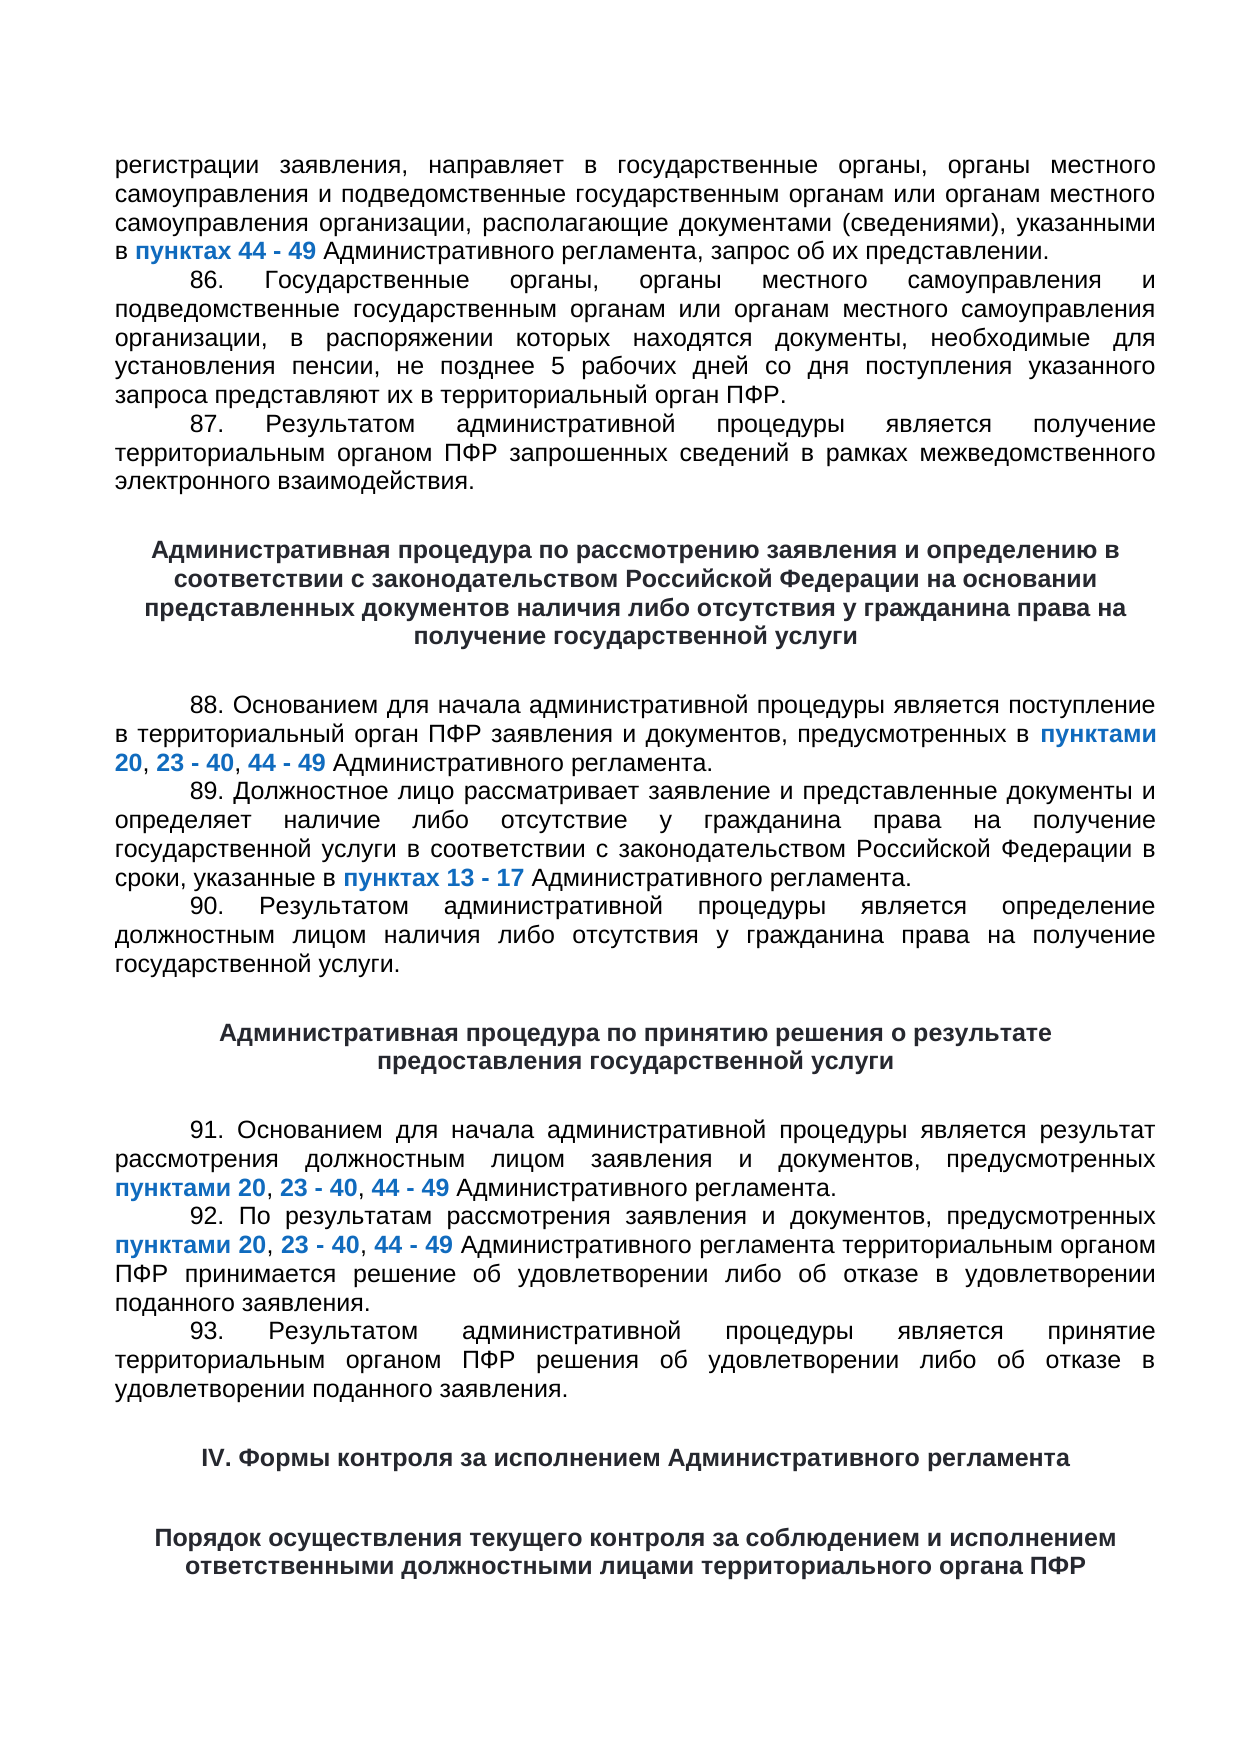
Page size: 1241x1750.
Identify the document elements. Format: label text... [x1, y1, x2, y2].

text 93. Результатом административной процедуры является принятие территориальным органом ПФР решения об удовлетворении либо об отказе в удовлетворении поданного заявления. [114, 1316, 1157, 1402]
text 92. По результатам рассмотрения заявления и документов, предусмотренных пунктами 20, 23 - 40, 44 - 49 Административного регламента территориальным органом ПФР принимается решение об удовлетворении либо об отказе в удовлетворении поданного заявления. [114, 1201, 1157, 1316]
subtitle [114, 1522, 1157, 1580]
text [114, 150, 1157, 265]
subtitle IV. Формы контроля за исполнением Административного регламента [114, 1442, 1157, 1471]
text 86. Государственные органы, органы местного самоуправления и подведомственные государственным органам или органам местного самоуправления организации, в распоряжении которых находятся документы, необходимые для установления пенсии, не позднее 5 рабочих дней со дня поступления указанного запроса представляют их в территориальный орган ПФР. [114, 265, 1157, 409]
subtitle Административная процедура по рассмотрению заявления и определению в соответствии с законодательством Российской Федерации на основании представленных документов наличия либо отсутствия у гражданина права на получение государственной услуги [114, 535, 1157, 650]
text 91. Основанием для начала административной процедуры является результат рассмотрения должностным лицом заявления и документов, предусмотренных пунктами 20, 23 - 40, 44 - 49 Административного регламента. [114, 1115, 1157, 1201]
text 89. Должностное лицо рассматривает заявление и представленные документы и определяет наличие либо отсутствие у гражданина права на получение государственной услуги в соответствии с законодательством Российской Федерации в сроки, указанные в пунктах 13 - 17 Административного регламента. [114, 776, 1157, 891]
subtitle Административная процедура по принятию решения о результате предоставления государственной услуги [114, 1017, 1157, 1075]
text 88. Основанием для начала административной процедуры является поступление в территориальный орган ПФР заявления и документов, предусмотренных в пунктами 20, 23 - 40, 44 - 49 Административного регламента. [114, 690, 1157, 776]
text 87. Результатом административной процедуры является получение территориальным органом ПФР запрошенных сведений в рамках межведомственного электронного взаимодействия. [114, 409, 1157, 495]
text 90. Результатом административной процедуры является определение должностным лицом наличия либо отсутствия у гражданина права на получение государственной услуги. [114, 891, 1157, 977]
